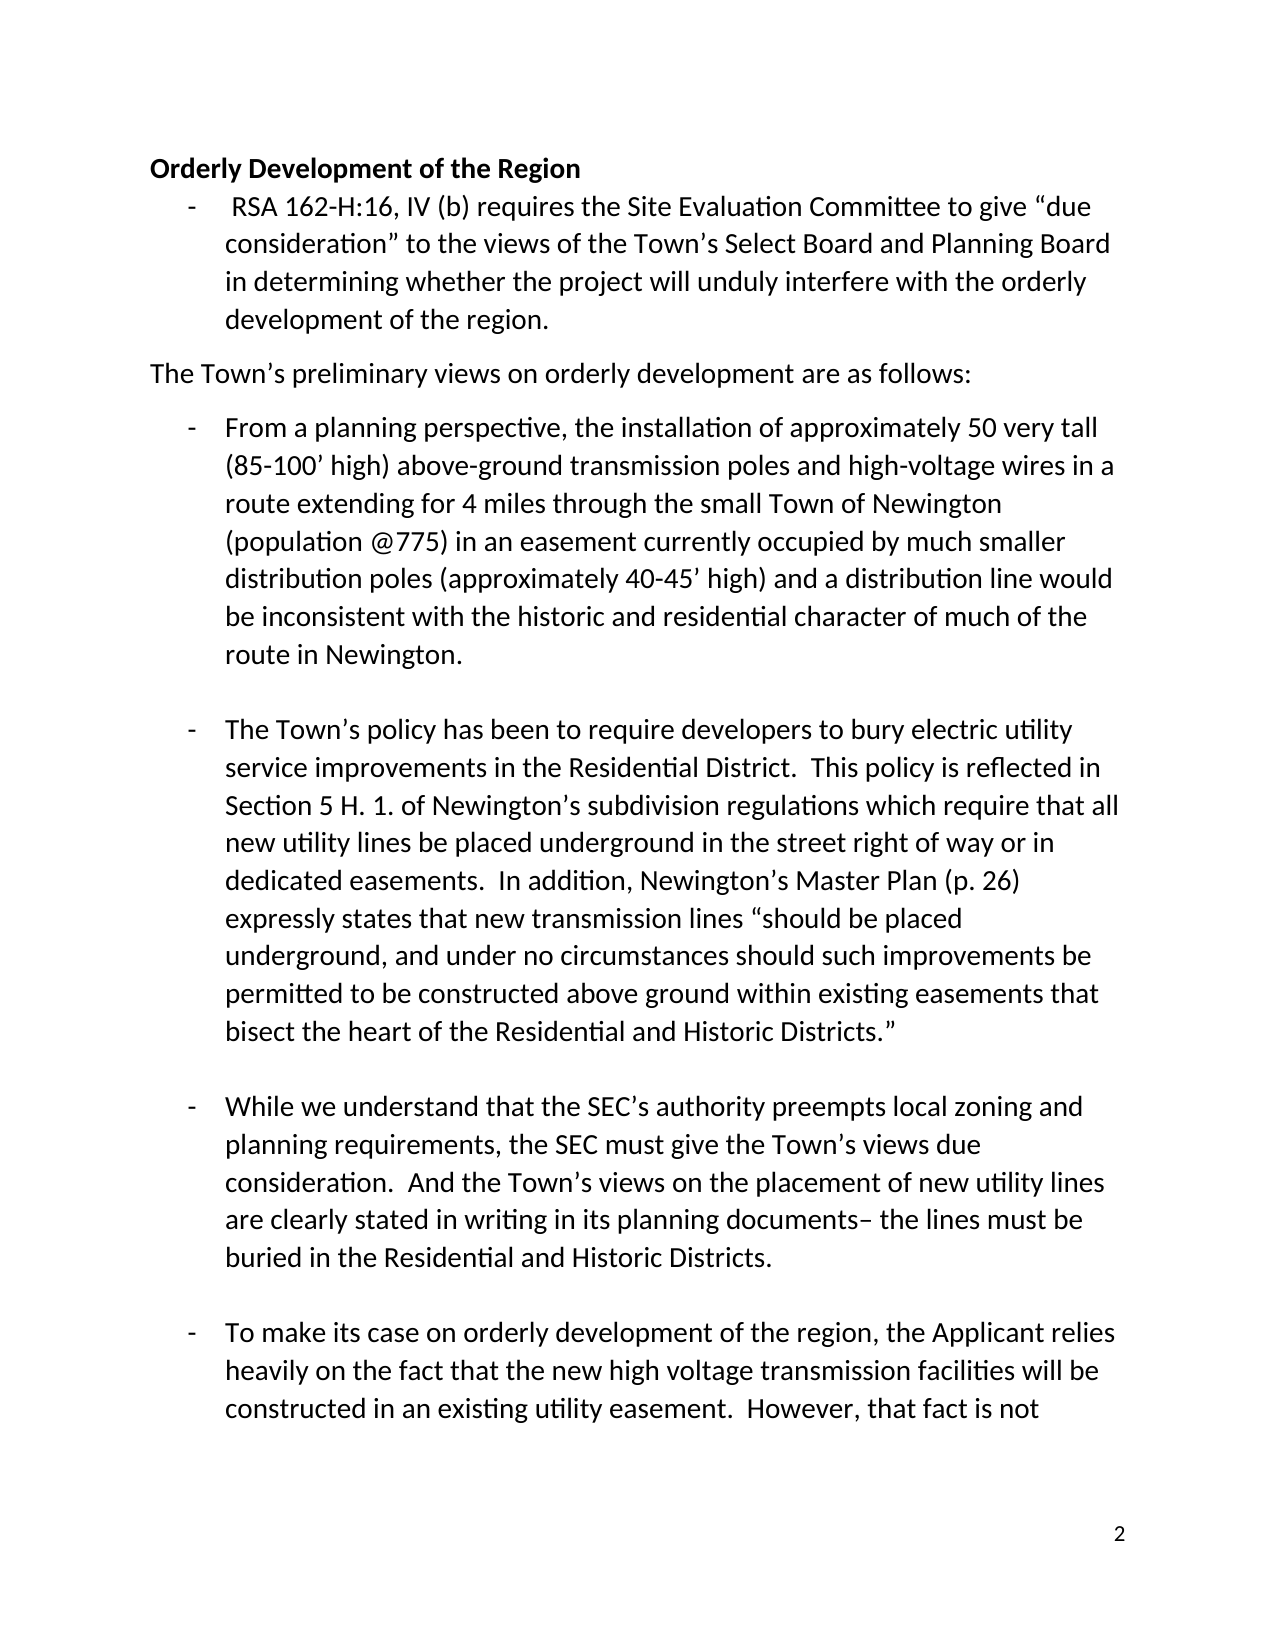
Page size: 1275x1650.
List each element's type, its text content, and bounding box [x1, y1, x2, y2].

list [187, 1314, 1125, 1426]
list Orderly Development of the Region [150, 150, 1125, 186]
list The Town’s policy has been to require developers to bury electric utility service improvements in the Residential District. This policy is reflected in Section 5 H. 1. of Newington’s subdivision regulations which require that all new utility lines be placed underground in the street right of way or in dedicated easements. In addition, Newington’s Master Plan (p. 26) expressly states that new transmission lines “should be placed underground, and under no circumstances should such improvements be permitted to be constructed above ground within existing easements that bisect the heart of the Residential and Historic Districts.” [187, 711, 1125, 1048]
text The Town’s preliminary views on orderly development are as follows: [150, 355, 1125, 391]
list From a planning perspective, the installation of approximately 50 very tall (85-100’ high) above-ground transmission poles and high-voltage wires in a route extending for 4 miles through the small Town of Newington (population @775) in an easement currently occupied by much smaller distribution poles (approximately 40-45’ high) and a distribution line would be inconsistent with the historic and residential character of much of the route in Newington. [187, 409, 1125, 671]
list RSA 162-H:16, IV (b) requires the Site Evaluation Committee to give “due consideration” to the views of the Town’s Select Board and Planning Board in determining whether the project will unduly interfere with the orderly development of the region. [187, 188, 1125, 336]
list While we understand that the SEC’s authority preempts local zoning and planning requirements, the SEC must give the Town’s views due consideration. And the Town’s views on the placement of new utility lines are clearly stated in writing in its planning documents– the lines must be buried in the Residential and Historic Districts. [187, 1088, 1125, 1275]
